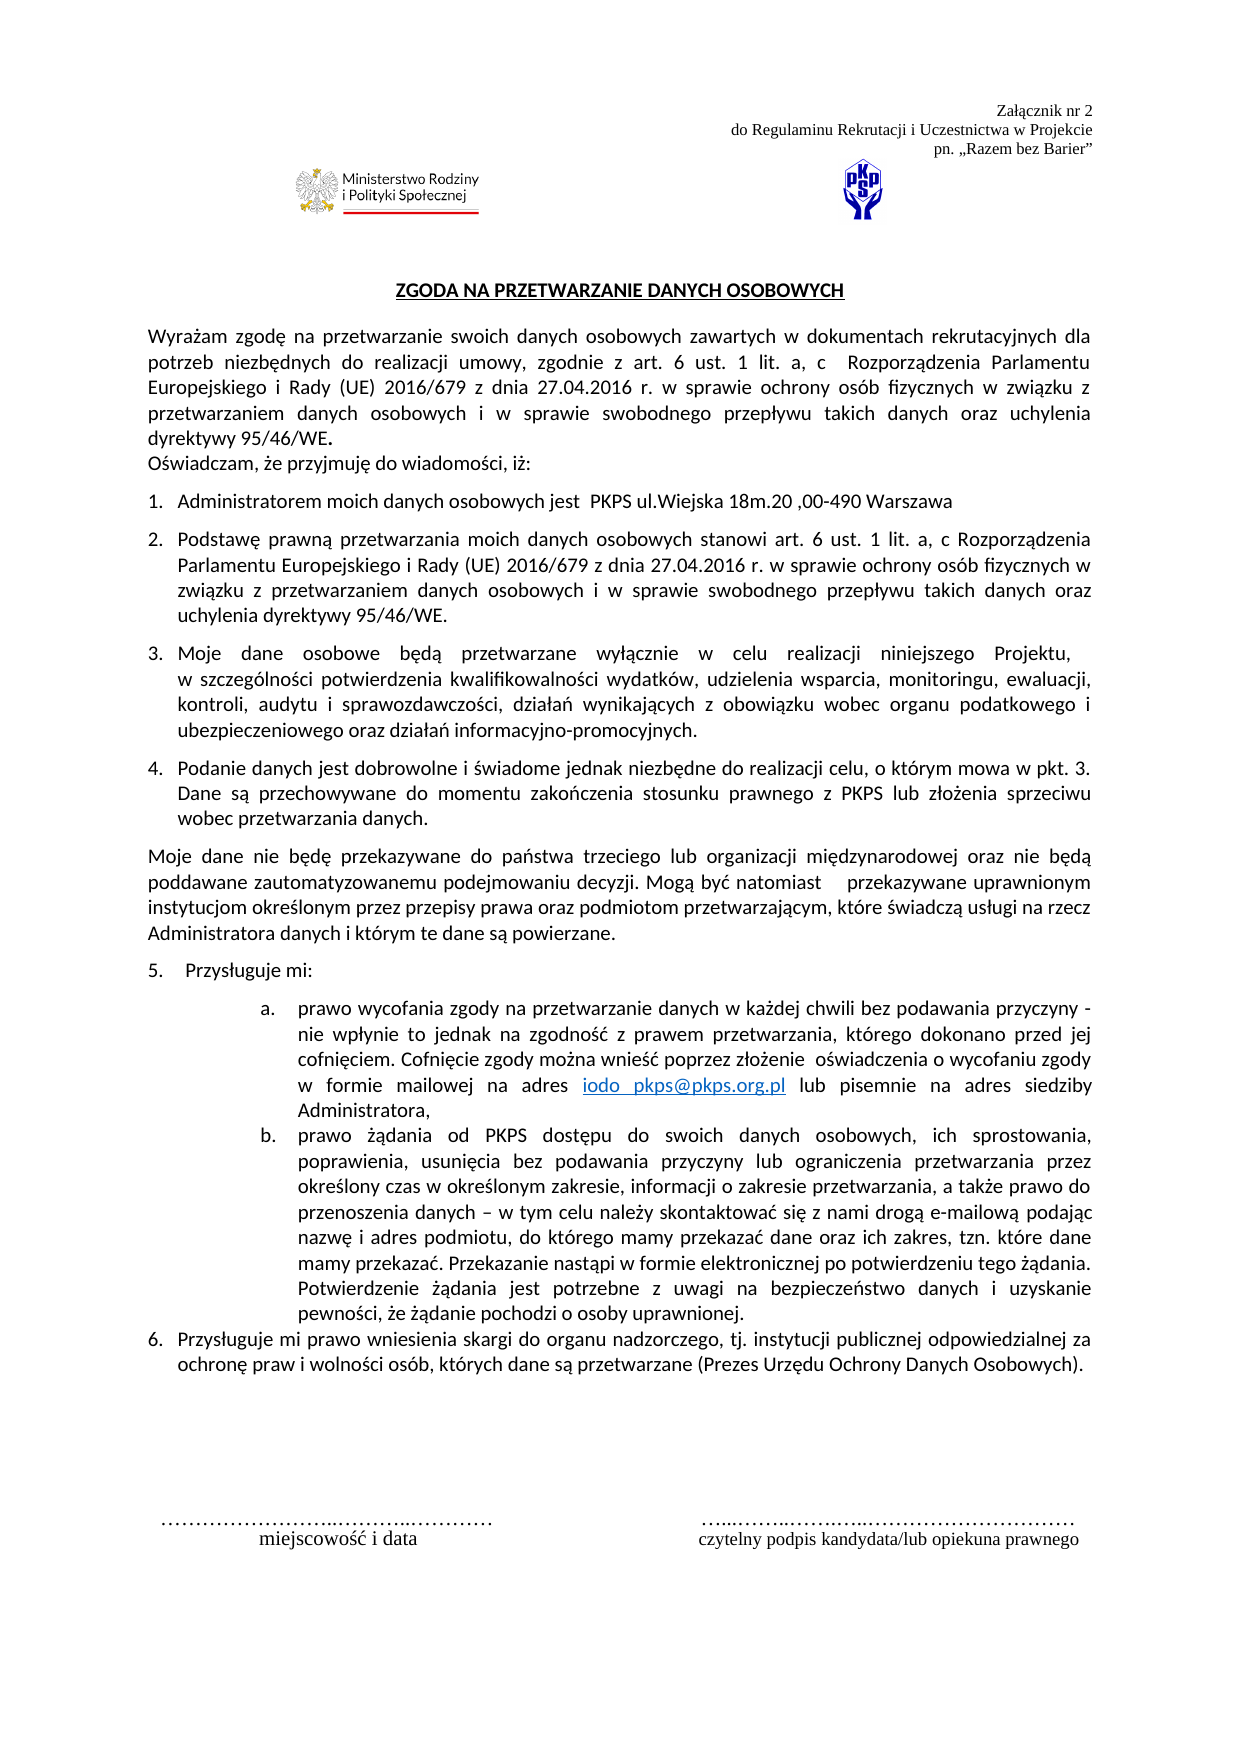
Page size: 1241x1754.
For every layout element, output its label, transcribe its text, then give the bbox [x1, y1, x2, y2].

list Podstawę prawną przetwarzania moich danych osobowych stanowi art. 6 ust. 1 lit. a, c Rozporządzenia Parlamentu Europejskiego i Rady (UE) 2016/679 z dnia 27.04.2016 r. w sprawie ochrony osób fizycznych w związku z przetwarzaniem danych osobowych i w sprawie swobodnego przepływu takich danych oraz uchylenia dyrektywy 95/46/WE. [148, 526, 1093, 628]
list Przysługuje mi: [148, 958, 1093, 983]
text ZGODA NA PRZETWARZANIE DANYCH OSOBOWYCH [148, 277, 1093, 303]
picture [837, 158, 888, 225]
list Moje dane osobowe będą przetwarzane wyłącznie w celu realizacji niniejszego Projektu, w szczególności potwierdzenia kwalifikowalności wydatków, udzielenia wsparcia, monitoringu, ewaluacji, kontroli, audytu i sprawozdawczości, działań wynikających z obowiązku wobec organu podatkowego i ubezpieczeniowego oraz działań informacyjno-promocyjnych. [148, 641, 1093, 742]
list Przysługuje mi prawo wniesienia skargi do organu nadzorczego, tj. instytucji publicznej odpowiedzialnej za ochronę praw i wolności osób, których dane są przetwarzane (Prezes Urzędu Ochrony Danych Osobowych). [148, 1326, 1093, 1377]
text miejscowość i data czytelny podpis kandydata/lub opiekuna prawnego [160, 1531, 1093, 1549]
list prawo wycofania zgody na przetwarzanie danych w każdej chwili bez podawania przyczyny - nie wpłynie to jednak na zgodność z prawem przetwarzania, którego dokonano przed jej cofnięciem. Cofnięcie zgody można wnieść poprzez złożenie oświadczenia o wycofaniu zgody w formie mailowej na adres iodo pkps@pkps.org.pl lub pisemnie na adres siedziby Administratora, [260, 996, 1093, 1123]
list Podanie danych jest dobrowolne i świadome jednak niezbędne do realizacji celu, o którym mowa w pkt. 3. Dane są przechowywane do momentu zakończenia stosunku prawnego z PKPS lub złożenia sprzeciwu wobec przetwarzania danych. [148, 755, 1093, 831]
picture [285, 157, 489, 225]
list Administratorem moich danych osobowych jest PKPS ul.Wiejska 18m.20 ,00-490 Warszawa [148, 488, 1093, 514]
text Moje dane nie będę przekazywane do państwa trzeciego lub organizacji międzynarodowej oraz nie będą poddawane zautomatyzowanemu podejmowaniu decyzji. Mogą być natomiast przekazywane uprawnionym instytucjom określonym przez przepisy prawa oraz podmiotom przetwarzającym, które świadczą usługi na rzecz Administratora danych i którym te dane są powierzane. [148, 843, 1093, 945]
text ……………………..………..………… …...……..…….…..………………………… [160, 1503, 1093, 1531]
text Oświadczam, że przyjmuję do wiadomości, iż: [148, 451, 1093, 476]
list prawo żądania od PKPS dostępu do swoich danych osobowych, ich sprostowania, poprawienia, usunięcia bez podawania przyczyny lub ograniczenia przetwarzania przez określony czas w określonym zakresie, informacji o zakresie przetwarzania, a także prawo do przenoszenia danych – w tym celu należy skontaktować się z nami drogą e-mailową podając nazwę i adres podmiotu, do którego mamy przekazać dane oraz ich zakres, tzn. które dane mamy przekazać. Przekazanie nastąpi w formie elektronicznej po potwierdzeniu tego żądania. Potwierdzenie żądania jest potrzebne z uwagi na bezpieczeństwo danych i uzyskanie pewności, że żądanie pochodzi o osoby uprawnionej. [260, 1123, 1093, 1326]
text Wyrażam zgodę na przetwarzanie swoich danych osobowych zawartych w dokumentach rekrutacyjnych dla potrzeb niezbędnych do realizacji umowy, zgodnie z art. 6 ust. 1 lit. a, c Rozporządzenia Parlamentu Europejskiego i Rady (UE) 2016/679 z dnia 27.04.2016 r. w sprawie ochrony osób fizycznych w związku z przetwarzaniem danych osobowych i w sprawie swobodnego przepływu takich danych oraz uchylenia dyrektywy 95/46/WE. [148, 323, 1093, 451]
